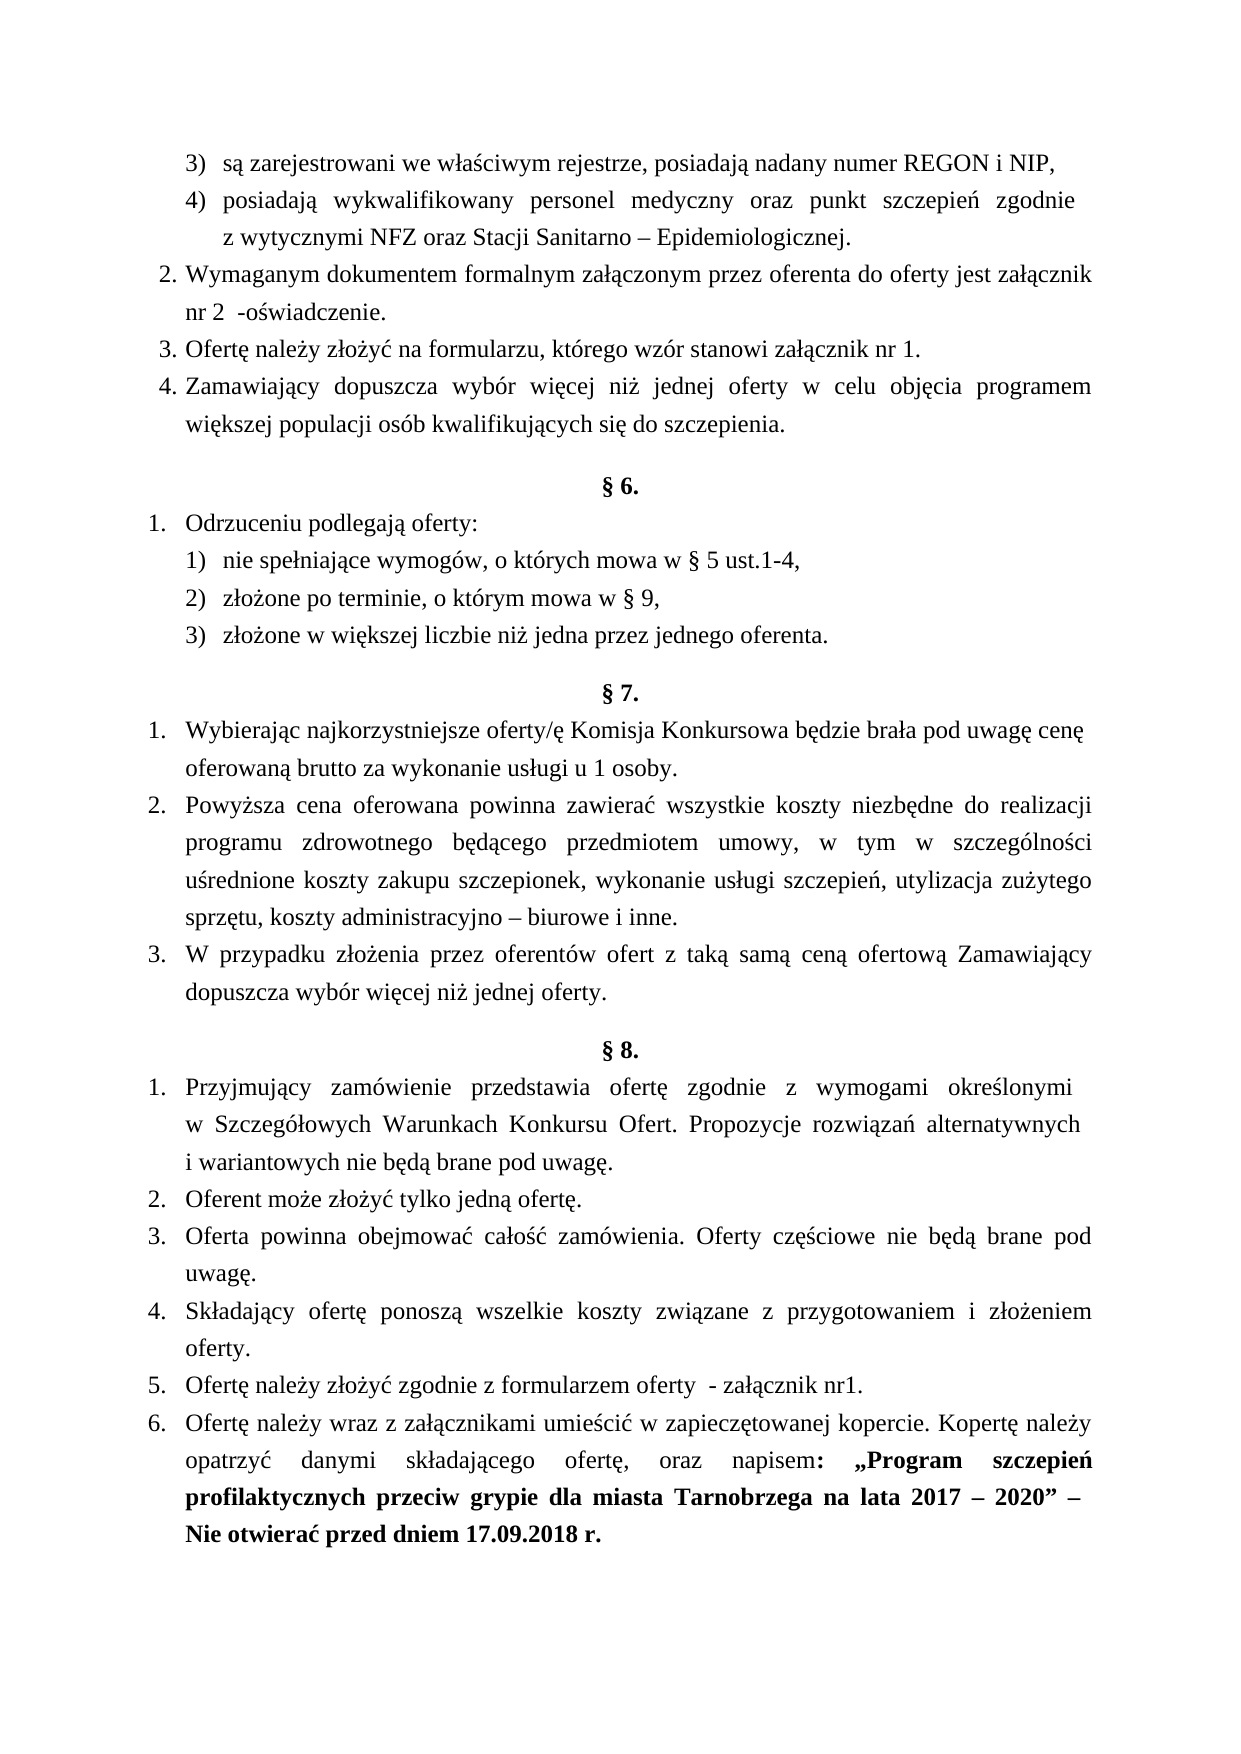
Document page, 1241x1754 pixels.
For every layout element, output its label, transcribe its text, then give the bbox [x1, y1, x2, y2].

list Ofertę należy wraz z załącznikami umieścić w zapieczętowanej kopercie. Kopertę należy opatrzyć danymi składającego ofertę, oraz napisem: „Program szczepień profilaktycznych przeciw grypie dla miasta Tarnobrzega na lata 2017 – 2020” – Nie otwierać przed dniem 17.09.2018 r. [166, 1408, 1093, 1548]
list Wymaganym dokumentem formalnym załączonym przez oferenta do oferty jest załącznik nr 2 -oświadczenie. [177, 259, 1093, 326]
list posiadają wykwalifikowany personel medyczny oraz punkt szczepień zgodnie z wytycznymi NFZ oraz Stacji Sanitarno – Epidemiologicznej. [185, 185, 1093, 251]
list złożone w większej liczbie niż jedna przez jednego oferenta. [185, 620, 1093, 649]
list są zarejestrowani we właściwym rejestrze, posiadają nadany numer REGON i NIP, [185, 148, 1093, 176]
list Przyjmujący zamówienie przedstawia ofertę zgodnie z wymogami określonymi w Szczegółowych Warunkach Konkursu Ofert. Propozycje rozwiązań alternatywnych i wariantowych nie będą brane pod uwagę. [166, 1072, 1093, 1175]
list złożone po terminie, o którym mowa w § 9, [185, 583, 1093, 612]
list Odrzuceniu podlegają oferty: [166, 508, 1093, 537]
list Ofertę należy złożyć na formularzu, którego wzór stanowi załącznik nr 1. [177, 334, 1093, 363]
text § 8. [148, 1035, 1093, 1063]
list Oferta powinna obejmować całość zamówienia. Oferty częściowe nie będą brane pod uwagę. [166, 1221, 1093, 1287]
list nie spełniające wymogów, o których mowa w § 5 ust.1-4, [185, 546, 1093, 574]
list Oferent może złożyć tylko jedną ofertę. [166, 1184, 1093, 1213]
text § 7. [148, 678, 1093, 707]
list Składający ofertę ponoszą wszelkie koszty związane z przygotowaniem i złożeniem oferty. [166, 1296, 1093, 1362]
list Wybierając najkorzystniejsze oferty/ę Komisja Konkursowa będzie brała pod uwagę cenę oferowaną brutto za wykonanie usługi u 1 osoby. [166, 716, 1093, 782]
list Ofertę należy złożyć zgodnie z formularzem oferty - załącznik nr1. [166, 1370, 1093, 1399]
text § 6. [148, 471, 1093, 500]
list Zamawiający dopuszcza wybór więcej niż jednej oferty w celu objęcia programem większej populacji osób kwalifikujących się do szczepienia. [177, 371, 1093, 437]
list Powyższa cena oferowana powinna zawierać wszystkie koszty niezbędne do realizacji programu zdrowotnego będącego przedmiotem umowy, w tym w szczególności uśrednione koszty zakupu szczepionek, wykonanie usługi szczepień, utylizacja zużytego sprzętu, koszty administracyjno – biurowe i inne. [166, 790, 1093, 931]
list W przypadku złożenia przez oferentów ofert z taką samą ceną ofertową Zamawiający dopuszcza wybór więcej niż jednej oferty. [166, 939, 1093, 1005]
